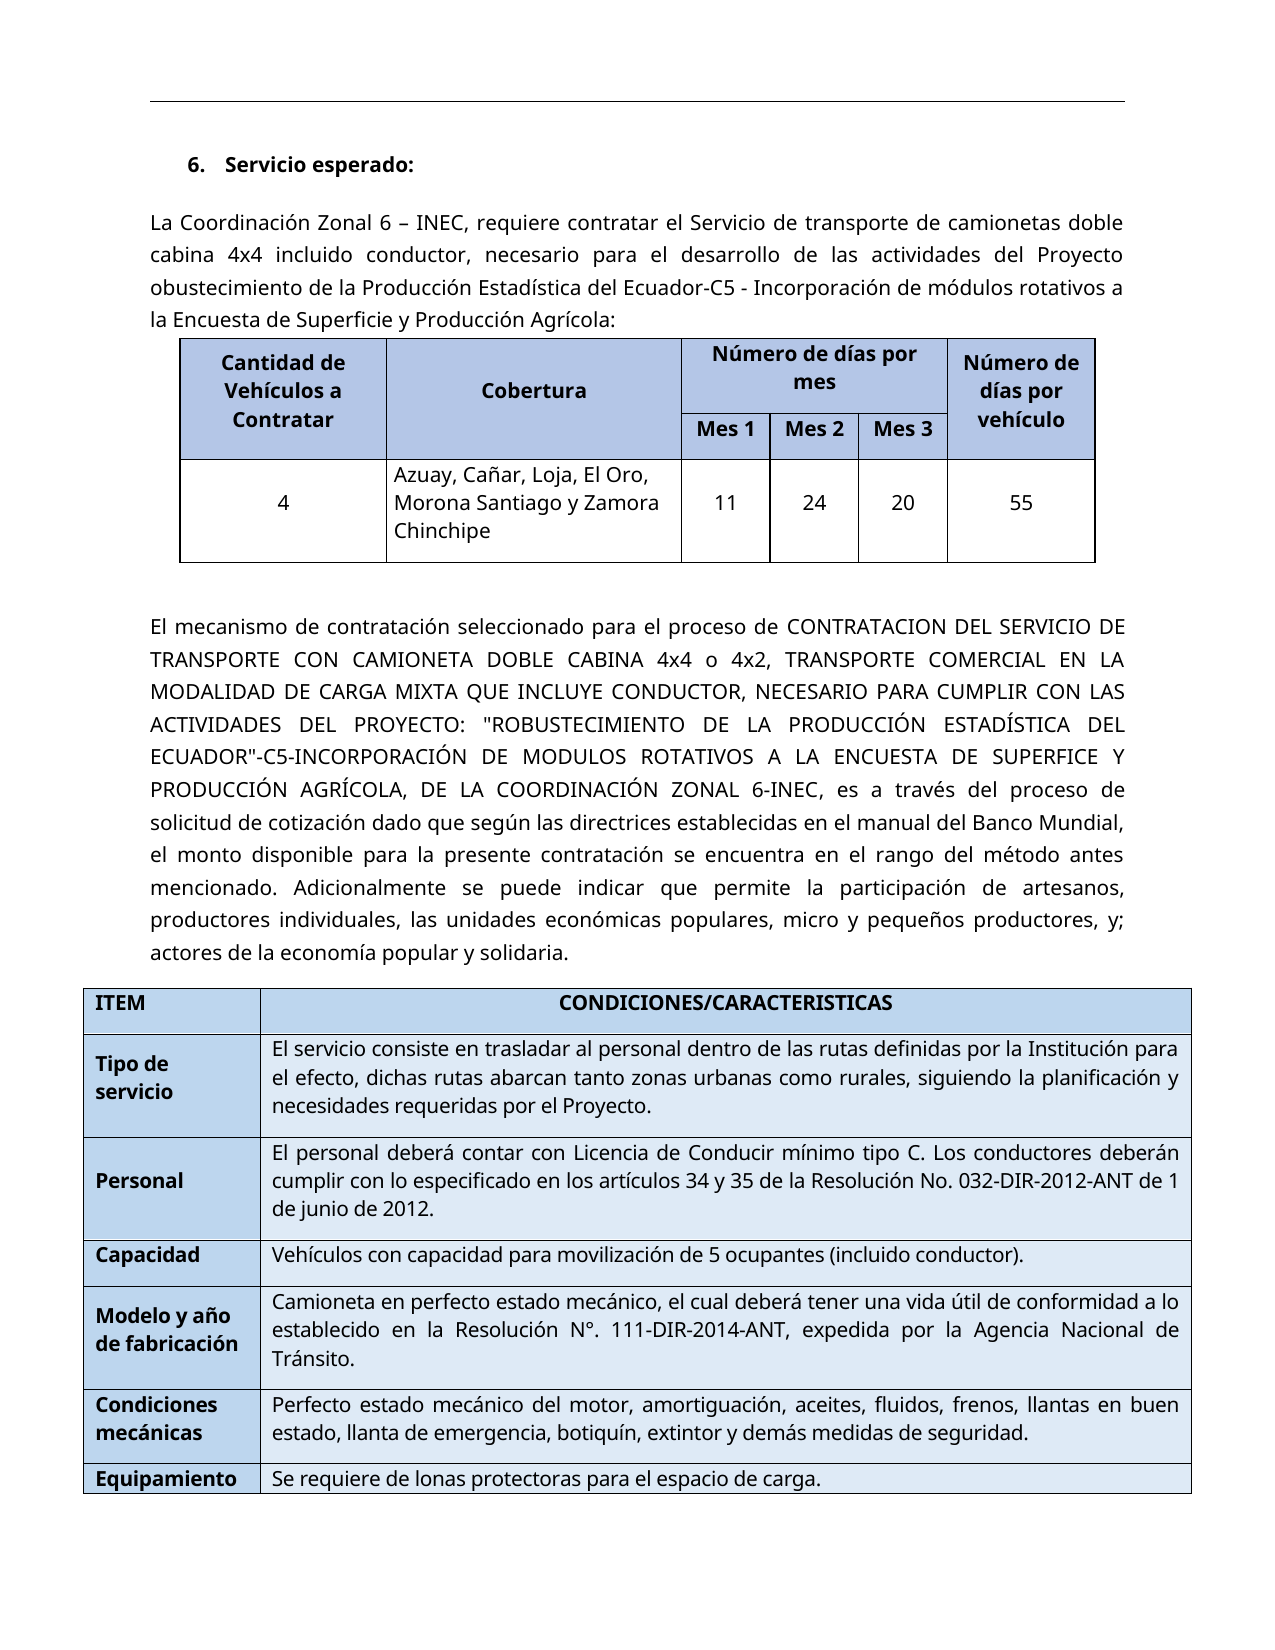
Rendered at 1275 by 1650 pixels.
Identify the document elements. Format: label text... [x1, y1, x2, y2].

table_header ITEM [84, 989, 260, 1033]
table_cell 4 [181, 460, 386, 562]
table_cell 24 [771, 460, 858, 562]
table_cell Equipamiento [84, 1464, 260, 1493]
table_header Número de días por vehículo [948, 339, 1094, 459]
table_cell Vehículos con capacidad para movilización de 5 ocupantes (incluido conductor). [261, 1241, 1191, 1286]
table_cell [261, 1464, 1191, 1493]
table_cell Mes 3 [859, 414, 947, 459]
text El mecanismo de contratación seleccionado para el proceso de CONTRATACION DEL SERVICIO DE TRANSPORTE CON CAMIONETA DOBLE CABINA 4x4 o 4x2, TRANSPORTE COMERCIAL EN LA MODALIDAD DE CARGA MIXTA QUE INCLUYE CONDUCTOR, NECESARIO PARA CUMPLIR CON LAS ACTIVIDADES DEL PROYECTO: "ROBUSTECIMIENTO DE LA PRODUCCIÓN ESTADÍSTICA DEL ECUADOR"-C5-INCORPORACIÓN DE MODULOS ROTATIVOS A LA ENCUESTA DE SUPERFICE Y PRODUCCIÓN AGRÍCOLA, DE LA COORDINACIÓN ZONAL 6-INEC, es a través del proceso de solicitud de cotización dado que según las directrices establecidas en el manual del Banco Mundial, el monto disponible para la presente contratación se encuentra en el rango del método antes mencionado. Adicionalmente se puede indicar que permite la participación de artesanos, productores individuales, las unidades económicas populares, micro y pequeños productores, y; actores de la economía popular y solidaria. [150, 612, 1126, 967]
table_cell Azuay, Cañar, Loja, El Oro, Morona Santiago y Zamora Chinchipe [387, 460, 681, 562]
table_cell 20 [859, 460, 947, 562]
table_cell Personal [84, 1138, 260, 1239]
table_cell Mes 1 [682, 414, 769, 459]
table_cell 11 [682, 460, 769, 562]
table_cell Mes 2 [771, 414, 858, 459]
table_header Cantidad de Vehículos a Contratar [181, 339, 386, 459]
table_header Cobertura [387, 339, 681, 459]
table_cell Perfecto estado mecánico del motor, amortiguación, aceites, fluidos, frenos, llantas en buen estado, llanta de emergencia, botiquín, extintor y demás medidas de seguridad. [261, 1390, 1191, 1463]
table_header Número de días por mes [682, 339, 947, 413]
list Servicio esperado: [187, 150, 1125, 178]
table_cell El personal deberá contar con Licencia de Conducir mínimo tipo C. Los conductores deberán cumplir con lo especificado en los artículos 34 y 35 de la Resolución No. 032-DIR-2012-ANT de 1 de junio de 2012. [261, 1138, 1191, 1239]
table_cell Tipo de servicio [84, 1035, 260, 1137]
table_cell Condiciones mecánicas [84, 1390, 260, 1463]
table_cell Camioneta en perfecto estado mecánico, el cual deberá tener una vida útil de conformidad a lo establecido en la Resolución N°. 111-DIR-2014-ANT, expedida por la Agencia Nacional de Tránsito. [261, 1287, 1191, 1389]
table_cell Capacidad [84, 1241, 260, 1286]
table_header CONDICIONES/CARACTERISTICAS [261, 989, 1191, 1033]
text La Coordinación Zonal 6 – INEC, requiere contratar el Servicio de transporte de camionetas doble cabina 4x4 incluido conductor, necesario para el desarrollo de las actividades del Proyecto obustecimiento de la Producción Estadística del Ecuador-C5 - Incorporación de módulos rotativos a la Encuesta de Superficie y Producción Agrícola: [150, 208, 1125, 334]
table_cell El servicio consiste en trasladar al personal dentro de las rutas definidas por la Institución para el efecto, dichas rutas abarcan tanto zonas urbanas como rurales, siguiendo la planificación y necesidades requeridas por el Proyecto. [261, 1035, 1191, 1137]
table_cell 55 [948, 460, 1094, 562]
table_cell Modelo y año de fabricación [84, 1287, 260, 1389]
